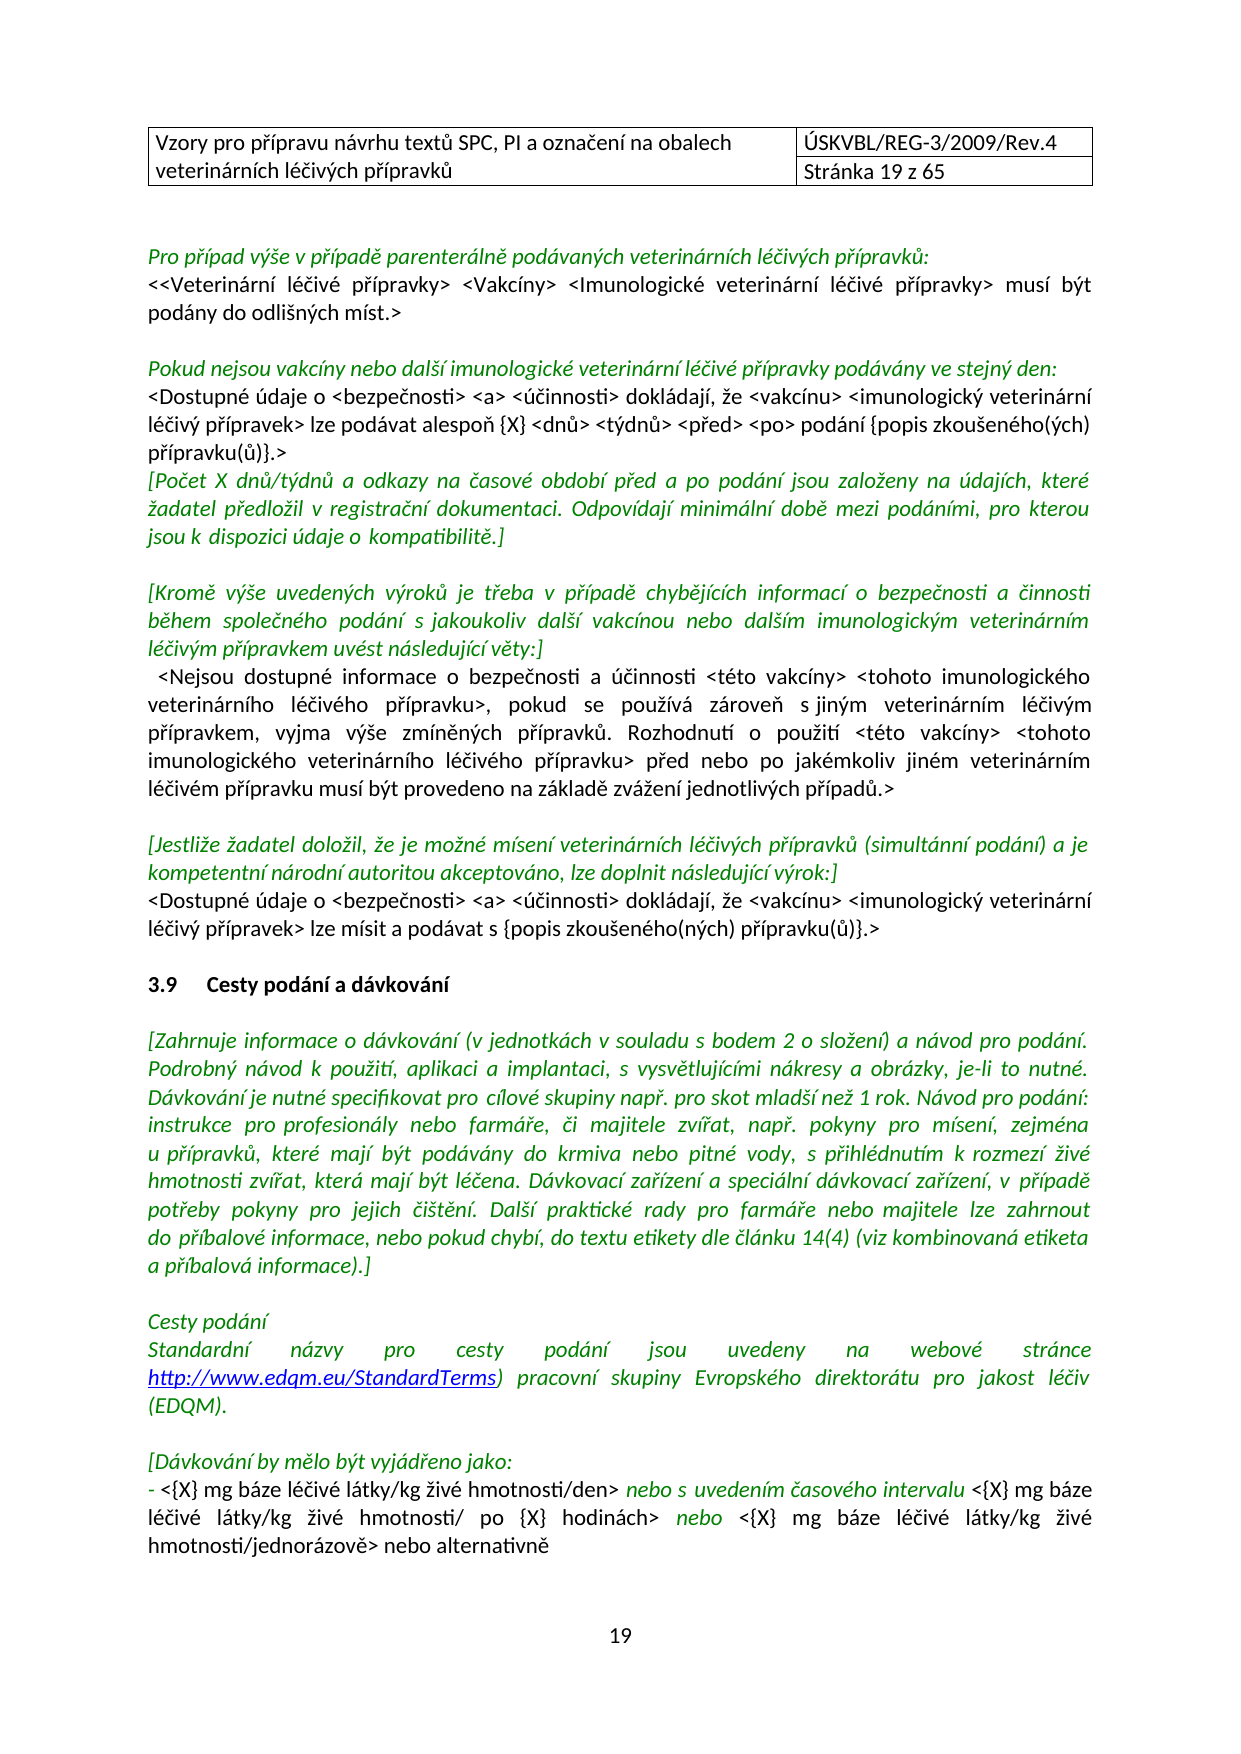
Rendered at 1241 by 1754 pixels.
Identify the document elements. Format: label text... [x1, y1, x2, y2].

text <Dostupné údaje o <bezpečnosti> <a> <účinnosti> dokládají, že <vakcínu> <imunologický veterinární léčivý přípravek> lze mísit a podávat s {popis zkoušeného(ných) přípravku(ů)}.> [148, 886, 1093, 942]
text - <{X} mg báze léčivé látky/kg živé hmotnosti/den> nebo s uvedením časového intervalu <{X} mg báze léčivé látky/kg živé hmotnosti/ po {X} hodinách> nebo <{X} mg báze léčivé látky/kg živé hmotnosti/jednorázově> nebo alternativně [148, 1475, 1093, 1559]
text Cesty podání [148, 1307, 1093, 1335]
text <Dostupné údaje o <bezpečnosti> <a> <účinnosti> dokládají, že <vakcínu> <imunologický veterinární léčivý přípravek> lze podávat alespoň {X} <dnů> <týdnů> <před> <po> podání {popis zkoušeného(ých) přípravku(ů)}.> [148, 382, 1093, 466]
text [Dávkování by mělo být vyjádřeno jako: [148, 1447, 1093, 1475]
text <<Veterinární léčivé přípravky> <Vakcíny> <Imunologické veterinární léčivé přípravky> musí být podány do odlišných míst.> [148, 270, 1093, 326]
text [Kromě výše uvedených výroků je třeba v případě chybějících informací o bezpečnosti a činnosti během společného podání s jakoukoliv další vakcínou nebo dalším imunologickým veterinárním léčivým přípravkem uvést následující věty:] [148, 578, 1093, 662]
text Standardní názvy pro cesty podání jsou uvedeny na webové stránce http://www.edqm.eu/StandardTerms) pracovní skupiny Evropského direktorátu pro jakost léčiv (EDQM). [148, 1335, 1093, 1419]
text [Zahrnuje informace o dávkování (v jednotkách v souladu s bodem 2 o složení) a návod pro podání. Podrobný návod k použití, aplikaci a implantaci, s vysvětlujícími nákresy a obrázky, je-li to nutné. Dávkování je nutné specifikovat pro cílové skupiny např. pro skot mladší než 1 rok. Návod pro podání: instrukce pro profesionály nebo farmáře, či majitele zvířat, např. pokyny pro mísení, zejména u přípravků, které mají být podávány do krmiva nebo pitné vody, s přihlédnutím k rozmezí živé hmotnosti zvířat, která mají být léčena. Dávkovací zařízení a speciální dávkovací zařízení, v případě potřeby pokyny pro jejich čištění. Další praktické rady pro farmáře nebo majitele lze zahrnout do příbalové informace, nebo pokud chybí, do textu etikety dle článku 14(4) (viz kombinovaná etiketa a příbalová informace).] [148, 1027, 1093, 1279]
text Pokud nejsou vakcíny nebo další imunologické veterinární léčivé přípravky podávány ve stejný den: [148, 354, 1093, 382]
text [Počet X dnů/týdnů a odkazy na časové období před a po podání jsou založeny na údajích, které žadatel předložil v registrační dokumentaci. Odpovídají minimální době mezi podáními, pro kterou jsou k dispozici údaje o kompatibilitě.] [148, 466, 1093, 550]
text [Jestliže žadatel doložil, že je možné mísení veterinárních léčivých přípravků (simultánní podání) a je kompetentní národní autoritou akceptováno, lze doplnit následující výrok:] [148, 830, 1093, 886]
text 3.9 Cesty podání a dávkování [148, 971, 1093, 998]
text <Nejsou dostupné informace o bezpečnosti a účinnosti <této vakcíny> <tohoto imunologického veterinárního léčivého přípravku>, pokud se používá zároveň s jiným veterinárním léčivým přípravkem, vyjma výše zmíněných přípravků. Rozhodnutí o použití <této vakcíny> <tohoto imunologického veterinárního léčivého přípravku> před nebo po jakémkoliv jiném veterinárním léčivém přípravku musí být provedeno na základě zvážení jednotlivých případů.> [148, 662, 1093, 802]
text Pro případ výše v případě parenterálně podávaných veterinárních léčivých přípravků: [148, 242, 1093, 270]
